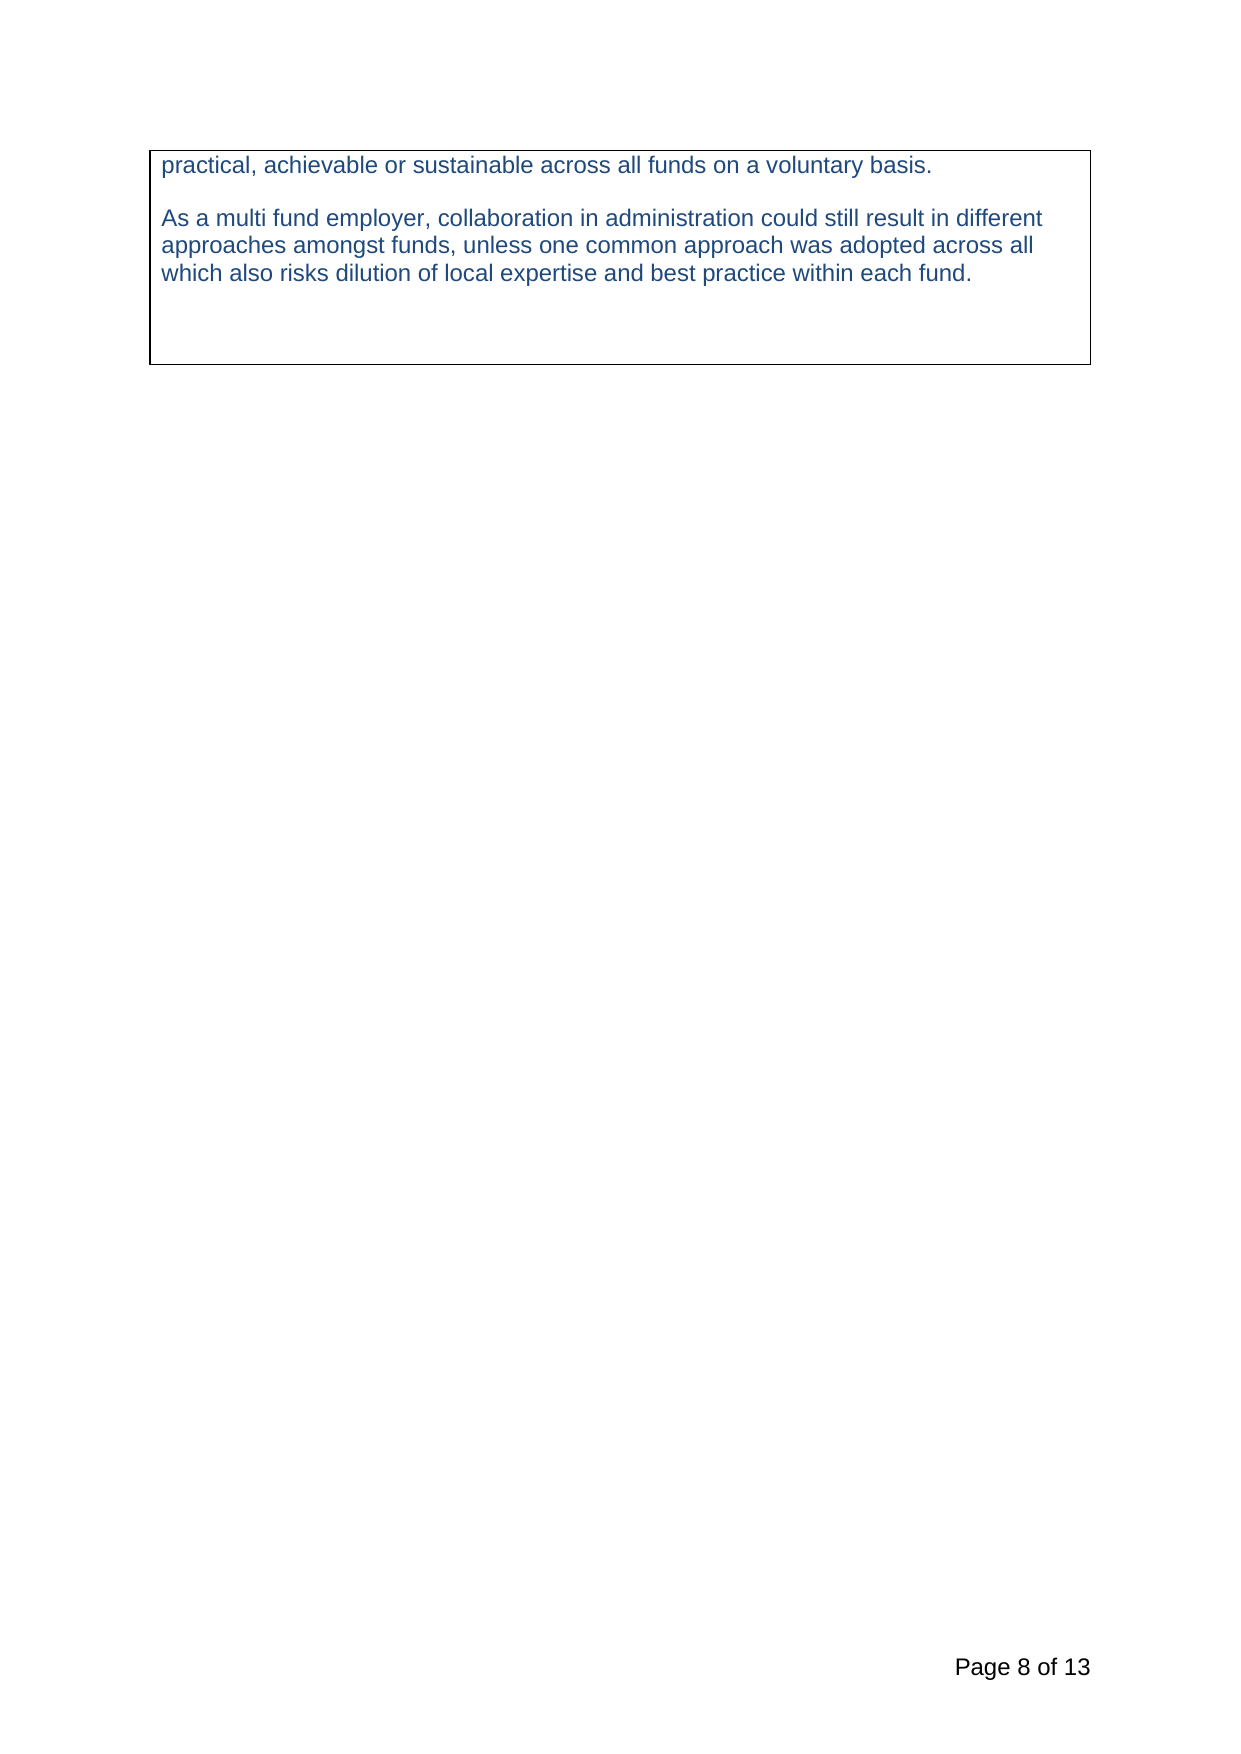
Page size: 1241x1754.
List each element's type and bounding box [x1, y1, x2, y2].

table_cell [151, 151, 1090, 364]
